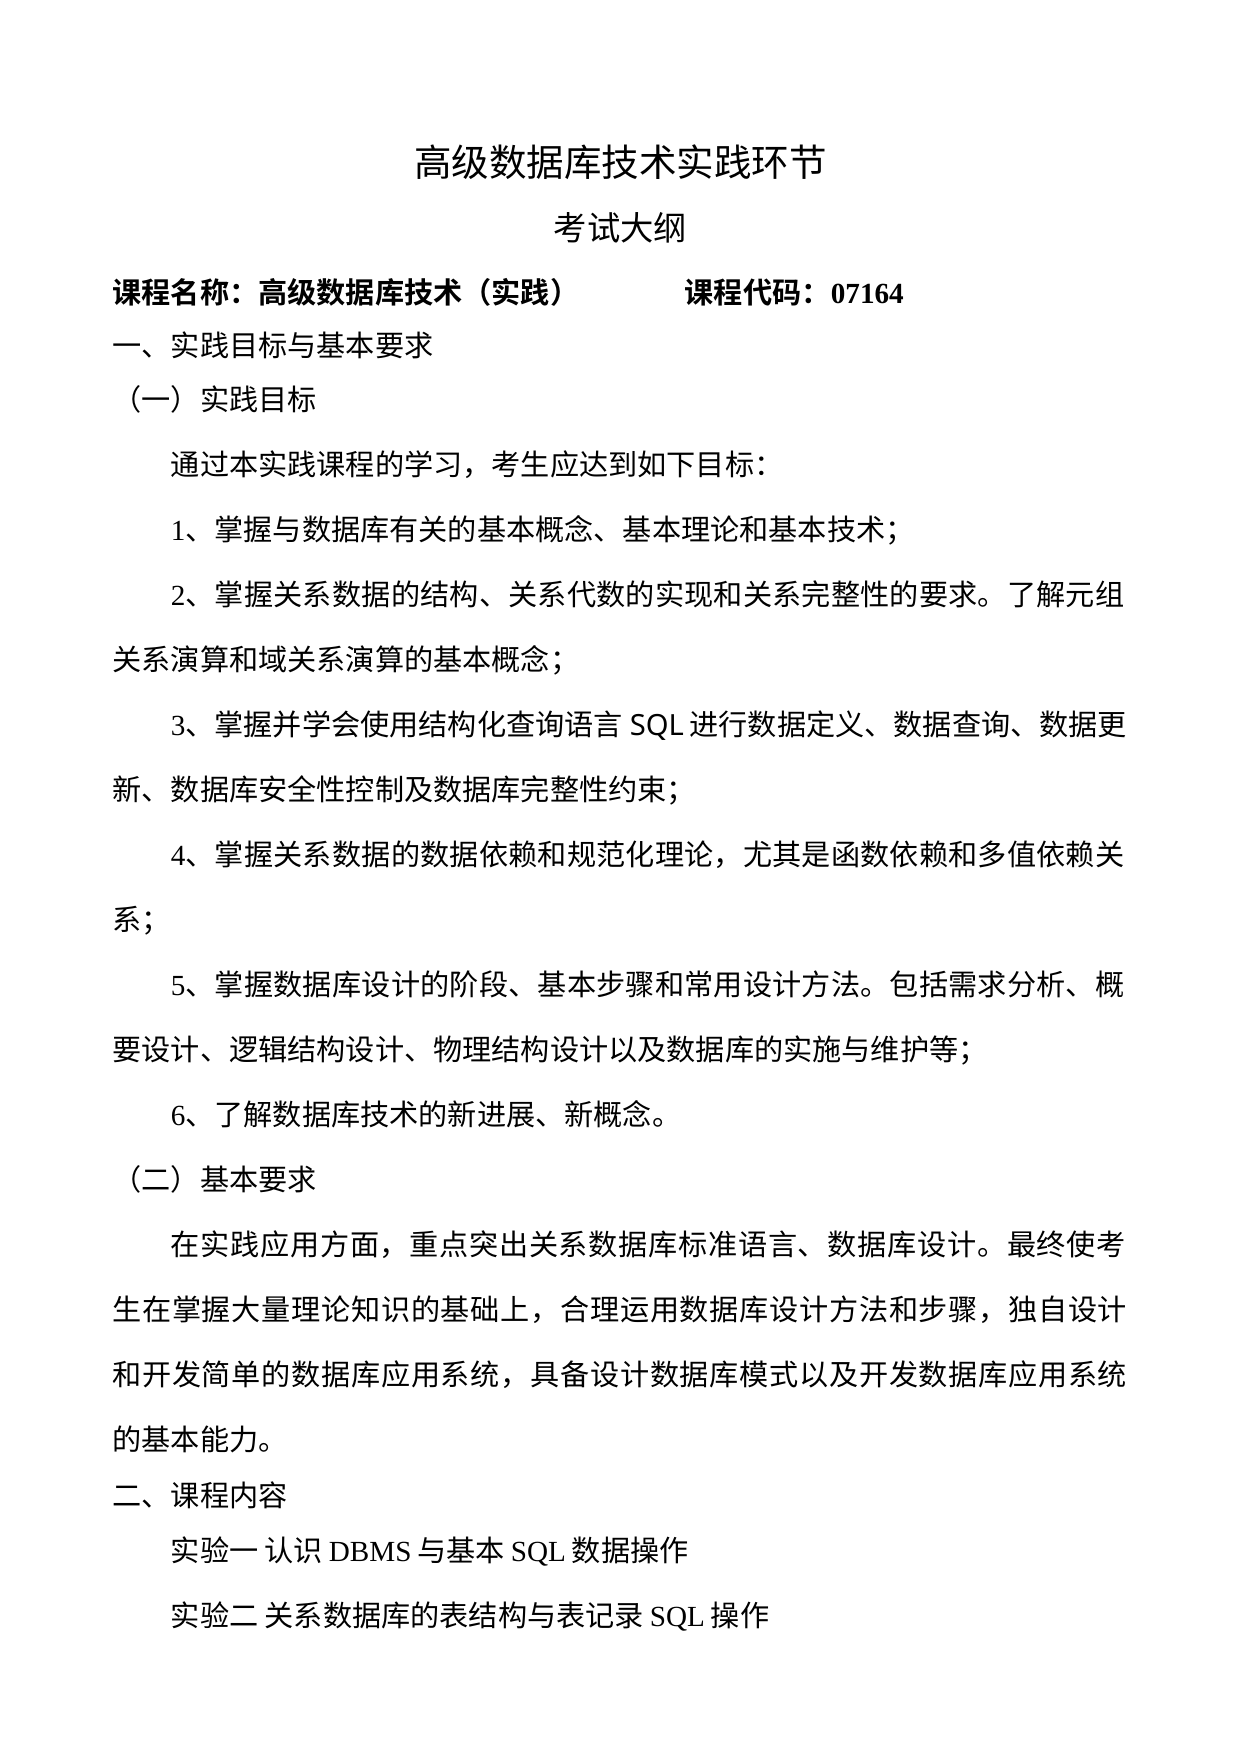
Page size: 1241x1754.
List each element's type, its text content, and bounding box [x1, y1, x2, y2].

text 2、掌握关系数据的结构、关系代数的实现和关系完整性的要求。了解元组关系演算和域关系演算的基本概念； [112, 560, 1128, 690]
text 一、实践目标与基本要求 [112, 323, 1128, 365]
text 5、掌握数据库设计的阶段、基本步骤和常用设计方法。包括需求分析、概要设计、逻辑结构设计、物理结构设计以及数据库的实施与维护等； [112, 950, 1128, 1080]
text 3、掌握并学会使用结构化查询语言SQL进行数据定义、数据查询、数据更新、数据库安全性控制及数据库完整性约束； [112, 690, 1128, 820]
text （二）基本要求 [112, 1145, 1128, 1210]
text 实验一 认识DBMS与基本SQL数据操作 [112, 1516, 1128, 1581]
text 在实践应用方面，重点突出关系数据库标准语言、数据库设计。最终使考生在掌握大量理论知识的基础上，合理运用数据库设计方法和步骤，独自设计和开发简单的数据库应用系统，具备设计数据库模式以及开发数据库应用系统的基本能力。 [112, 1210, 1128, 1470]
text 考试大纲 [112, 193, 1128, 258]
text 二、课程内容 [112, 1470, 1128, 1516]
text 实验二 关系数据库的表结构与表记录SQL操作 [112, 1581, 1128, 1646]
text （一）实践目标 [112, 365, 1128, 430]
text 6、了解数据库技术的新进展、新概念。 [112, 1080, 1128, 1145]
text 4、掌握关系数据的数据依赖和规范化理论，尤其是函数依赖和多值依赖关系； [112, 820, 1128, 950]
text 1、掌握与数据库有关的基本概念、基本理论和基本技术； [112, 495, 1128, 560]
text 高级数据库技术实践环节 [112, 128, 1128, 193]
text 课程名称：高级数据库技术（实践） 课程代码：07164 [112, 258, 1128, 323]
text 通过本实践课程的学习，考生应达到如下目标： [112, 430, 1128, 495]
